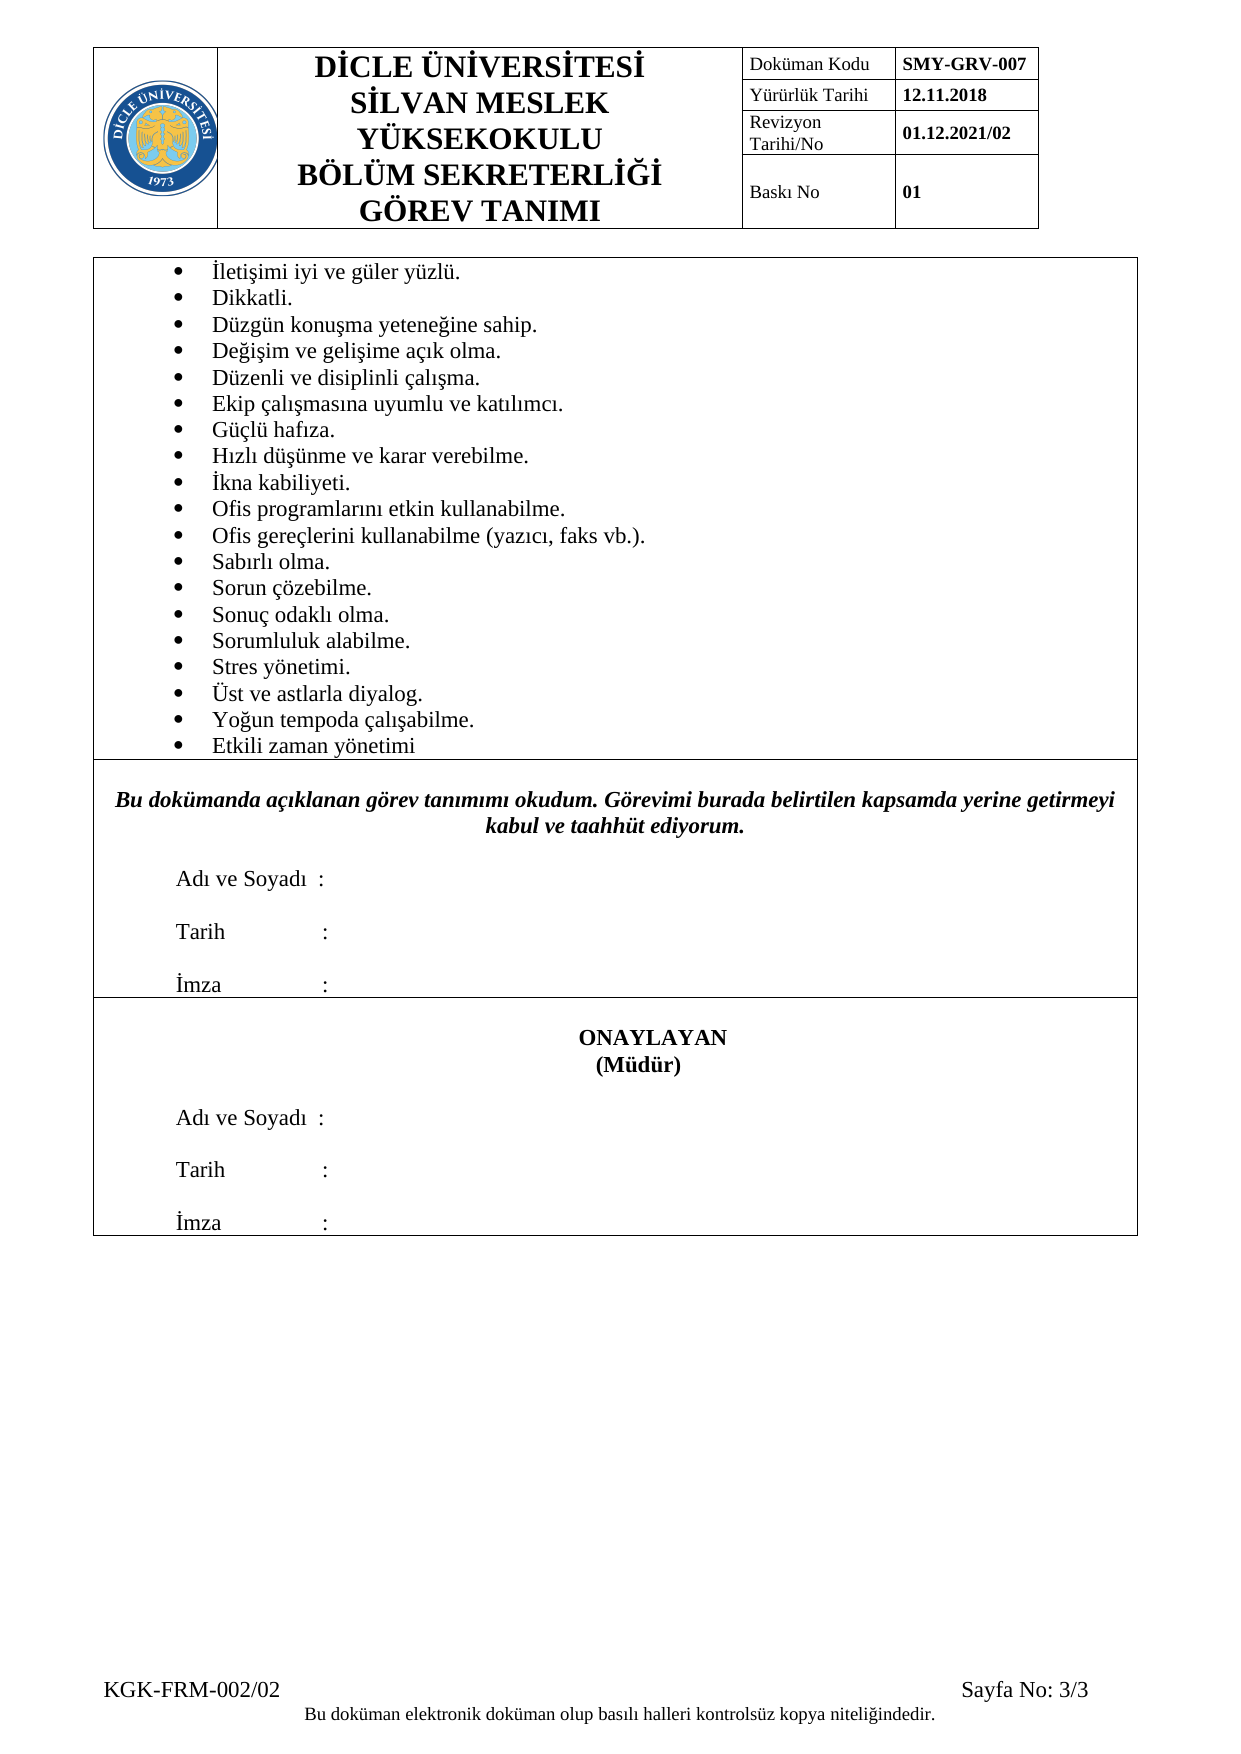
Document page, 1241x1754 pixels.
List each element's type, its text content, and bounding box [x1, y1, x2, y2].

table_cell ONAYLAYAN (Müdür) Adı ve Soyadı : Tarih : İmza : [94, 998, 1137, 1235]
picture [101, 78, 218, 199]
table_cell Bu dokümanda açıklanan görev tanımımı okudum. Görevimi burada belirtilen kapsamda yerine getirmeyi kabul ve taahhüt ediyorum. Adı ve Soyadı : Tarih : İmza : [94, 760, 1137, 997]
